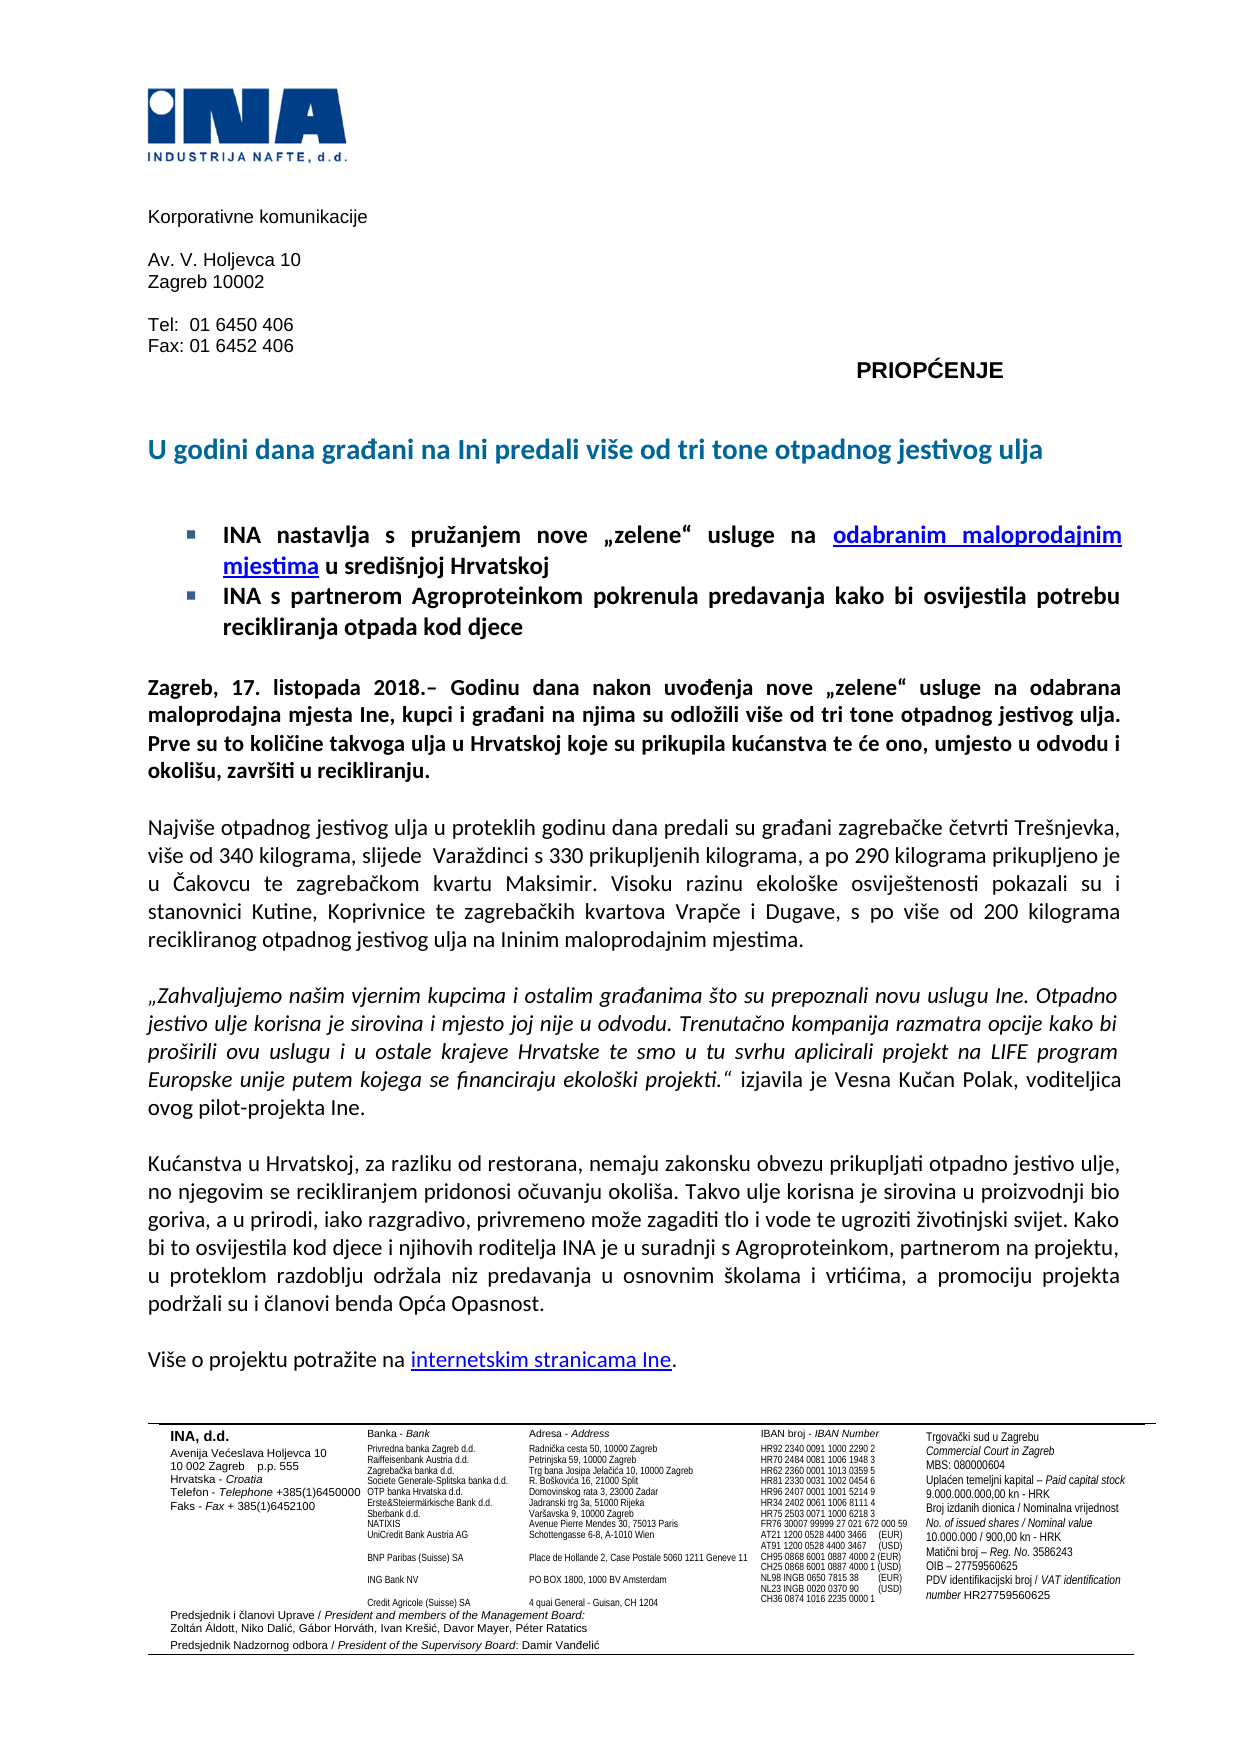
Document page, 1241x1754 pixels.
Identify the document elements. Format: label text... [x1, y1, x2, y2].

text Zagreb, 17. listopada 2018.– Godinu dana nakon uvođenja nove „zelene“ usluge na odabrana maloprodajna mjesta Ine, kupci i građani na njima su odložili više od tri tone otpadnog jestivog ulja. Prve su to količine takvoga ulja u Hrvatskoj koje su prikupila kućanstva te će ono, umjesto u odvodu i okolišu, završiti u recikliranju. [148, 673, 1122, 785]
list INA s partnerom Agroproteinkom pokrenula predavanja kako bi osvijestila potrebu recikliranja otpada kod djece [185, 580, 1122, 641]
picture [147, 88, 347, 163]
text Av. V. Holjevca 10 [148, 249, 1122, 271]
text PRIOPĆENJE [738, 357, 1122, 383]
list INA nastavlja s pružanjem nove „zelene“ usluge na odabranim maloprodajnim mjestima u središnjoj Hrvatskoj [185, 519, 1122, 580]
text Fax: 01 6452 406 [148, 335, 1122, 357]
text Kućanstva u Hrvatskoj, za razliku od restorana, nemaju zakonsku obvezu prikupljati otpadno jestivo ulje, no njegovim se recikliranjem pridonosi očuvanju okoliša. Takvo ulje korisna je sirovina u proizvodnji bio goriva, a u prirodi, iako razgradivo, privremeno može zagaditi tlo i vode te ugroziti životinjski svijet. Kako bi to osvijestila kod djece i njihovih roditelja INA je u suradnji s Agroproteinkom, partnerom na projektu, u proteklom razdoblju održala niz predavanja u osnovnim školama i vrtićima, a promociju projekta podržali su i članovi benda Opća Opasnost. [148, 1149, 1122, 1317]
text „Zahvaljujemo našim vjernim kupcima i ostalim građanima što su prepoznali novu uslugu Ine. Otpadno jestivo ulje korisna je sirovina i mjesto joj nije u odvodu. Trenutačno kompanija razmatra opcije kako bi proširili ovu uslugu i u ostale krajeve Hrvatske te smo u tu svrhu aplicirali projekt na LIFE program Europske unije putem kojega se financiraju ekološki projekti.“ izjavila je Vesna Kučan Polak, voditeljica ovog pilot-projekta Ine. [148, 981, 1122, 1121]
text Zagreb 10002 [148, 271, 1122, 292]
text Tel: 01 6450 406 [148, 314, 1122, 335]
text U godini dana građani na Ini predali više od tri tone otpadnog jestivog ulja [148, 431, 1107, 467]
text Najviše otpadnog jestivog ulja u proteklih godinu dana predali su građani zagrebačke četvrti Trešnjevka, više od 340 kilograma, slijede Varaždinci s 330 prikupljenih kilograma, a po 290 kilograma prikupljeno je u Čakovcu te zagrebačkom kvartu Maksimir. Visoku razinu ekološke osviještenosti pokazali su i stanovnici Kutine, Koprivnice te zagrebačkih kvartova Vrapče i Dugave, s po više od 200 kilograma recikliranog otpadnog jestivog ulja na Ininim maloprodajnim mjestima. [148, 813, 1122, 953]
text Više o projektu potražite na internetskim stranicama Ine. [148, 1345, 1122, 1373]
text Korporativne komunikacije [148, 206, 1122, 227]
